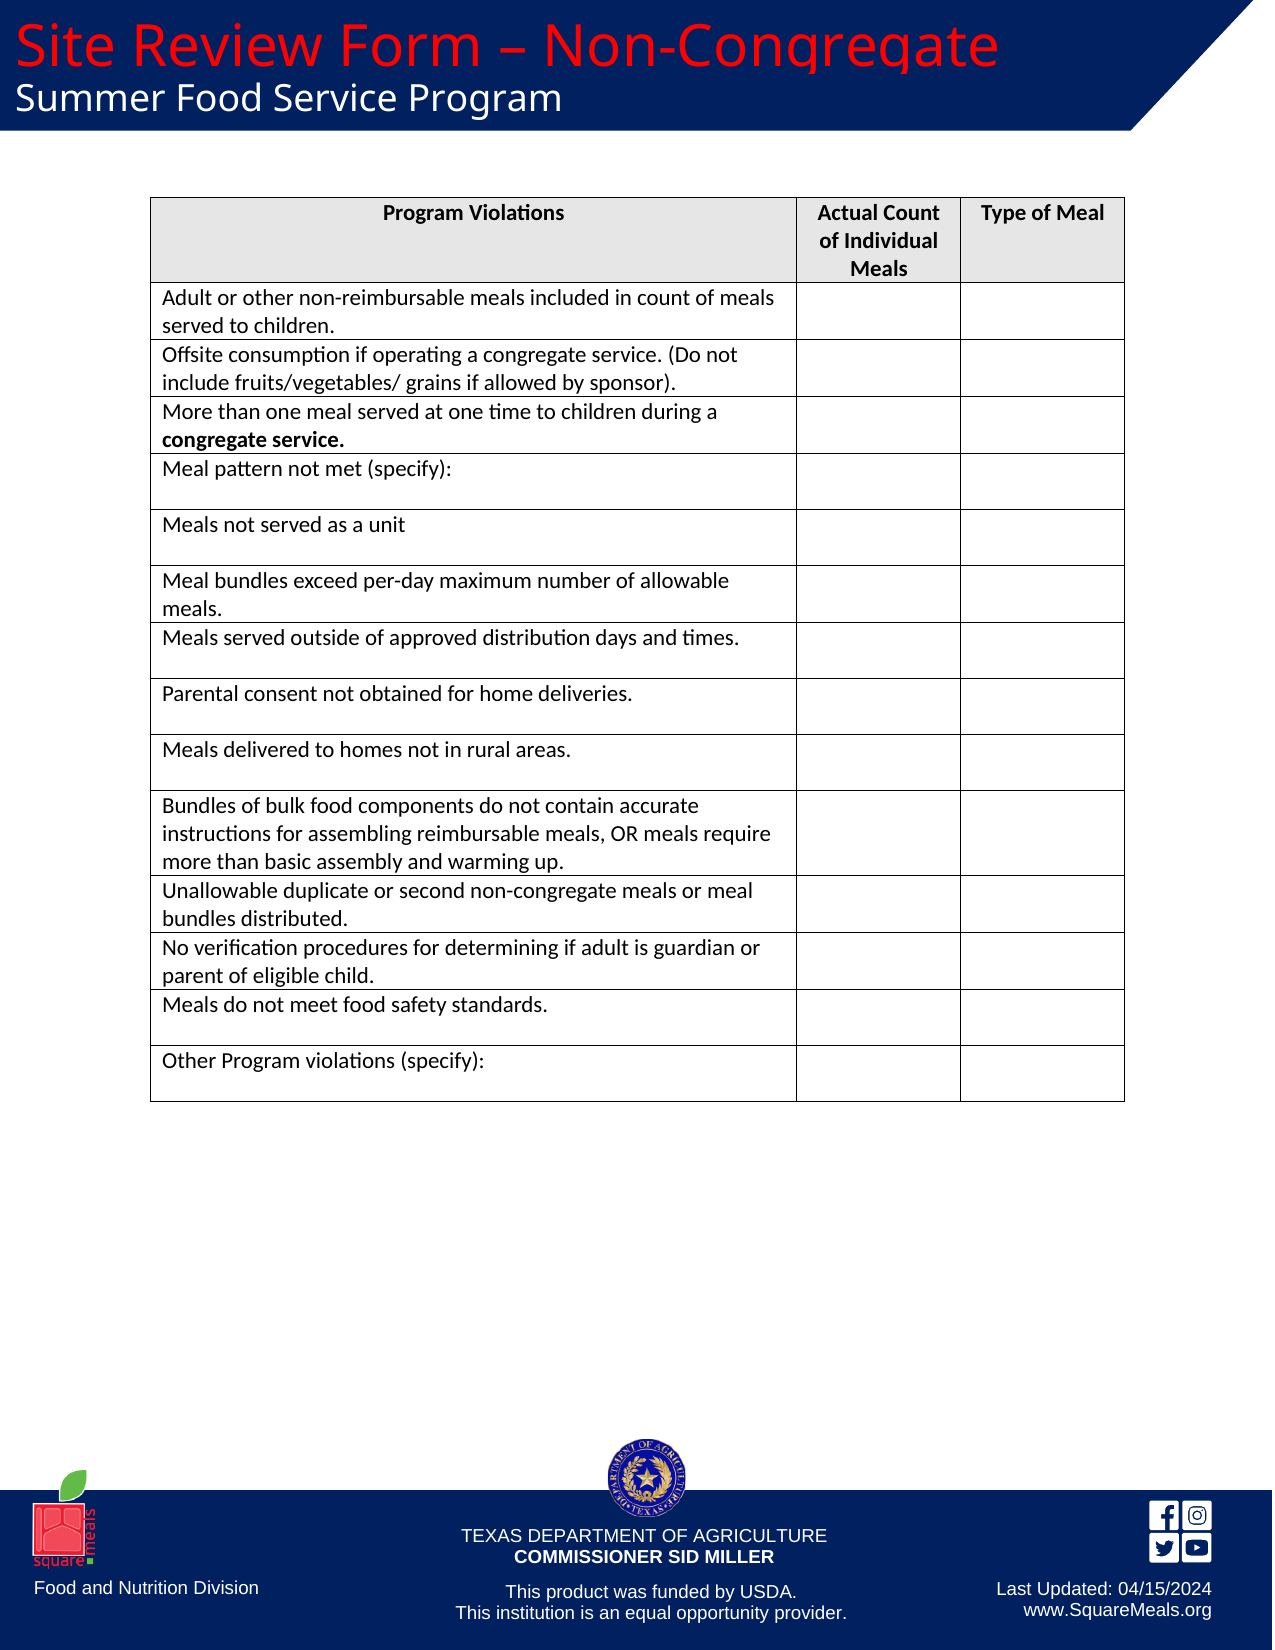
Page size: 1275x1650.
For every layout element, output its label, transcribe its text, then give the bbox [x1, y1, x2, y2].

table_cell [961, 397, 1124, 453]
table_cell Meal bundles exceed per-day maximum number of allowable meals. [151, 566, 796, 622]
table_cell [961, 990, 1124, 1045]
table_cell [961, 876, 1124, 932]
table_header Type of Meal [961, 198, 1124, 282]
table_cell Parental consent not obtained for home deliveries. [151, 679, 796, 734]
table_cell [797, 933, 960, 989]
table_cell Bundles of bulk food components do not contain accurate instructions for assembling reimbursable meals, OR meals require more than basic assembly and warming up. [151, 791, 796, 875]
table_cell [961, 679, 1124, 734]
picture [32, 1469, 98, 1569]
table_cell Meals not served as a unit [151, 510, 796, 565]
table_cell [961, 510, 1124, 565]
table_cell [797, 340, 960, 396]
table_cell [961, 454, 1124, 509]
table_cell [961, 623, 1124, 678]
table_header Program Violations [151, 198, 796, 282]
table_cell [961, 566, 1124, 622]
table_cell [797, 623, 960, 678]
table_cell [797, 510, 960, 565]
picture [607, 1439, 686, 1517]
table_cell [961, 735, 1124, 790]
table_cell Adult or other non-reimbursable meals included in count of meals served to children. [151, 283, 796, 339]
table_cell [961, 1046, 1124, 1101]
table_cell Other Program violations (specify): [151, 1046, 796, 1101]
table_cell [961, 933, 1124, 989]
table_cell More than one meal served at one time to children during a congregate service. [151, 397, 796, 453]
table_cell Offsite consumption if operating a congregate service. (Do not include fruits/vegetables/ grains if allowed by sponsor). [151, 340, 796, 396]
table_cell [797, 876, 960, 932]
table_cell Meals served outside of approved distribution days and times. [151, 623, 796, 678]
table_cell [797, 1046, 960, 1101]
table_header Actual Count of Individual Meals [797, 198, 960, 282]
table_cell [961, 791, 1124, 875]
table_cell [961, 340, 1124, 396]
table_cell Meals do not meet food safety standards. [151, 990, 796, 1045]
table_cell [797, 566, 960, 622]
table_cell Meal pattern not met (specify): [151, 454, 796, 509]
table_cell [797, 990, 960, 1045]
table_cell [797, 283, 960, 339]
table_cell [797, 679, 960, 734]
table_cell [797, 735, 960, 790]
table_cell Unallowable duplicate or second non-congregate meals or meal bundles distributed. [151, 876, 796, 932]
table_cell [797, 454, 960, 509]
table_cell [797, 397, 960, 453]
table_cell [961, 283, 1124, 339]
table_cell No verification procedures for determining if adult is guardian or parent of eligible child. [151, 933, 796, 989]
table_cell Meals delivered to homes not in rural areas. [151, 735, 796, 790]
table_cell [797, 791, 960, 875]
